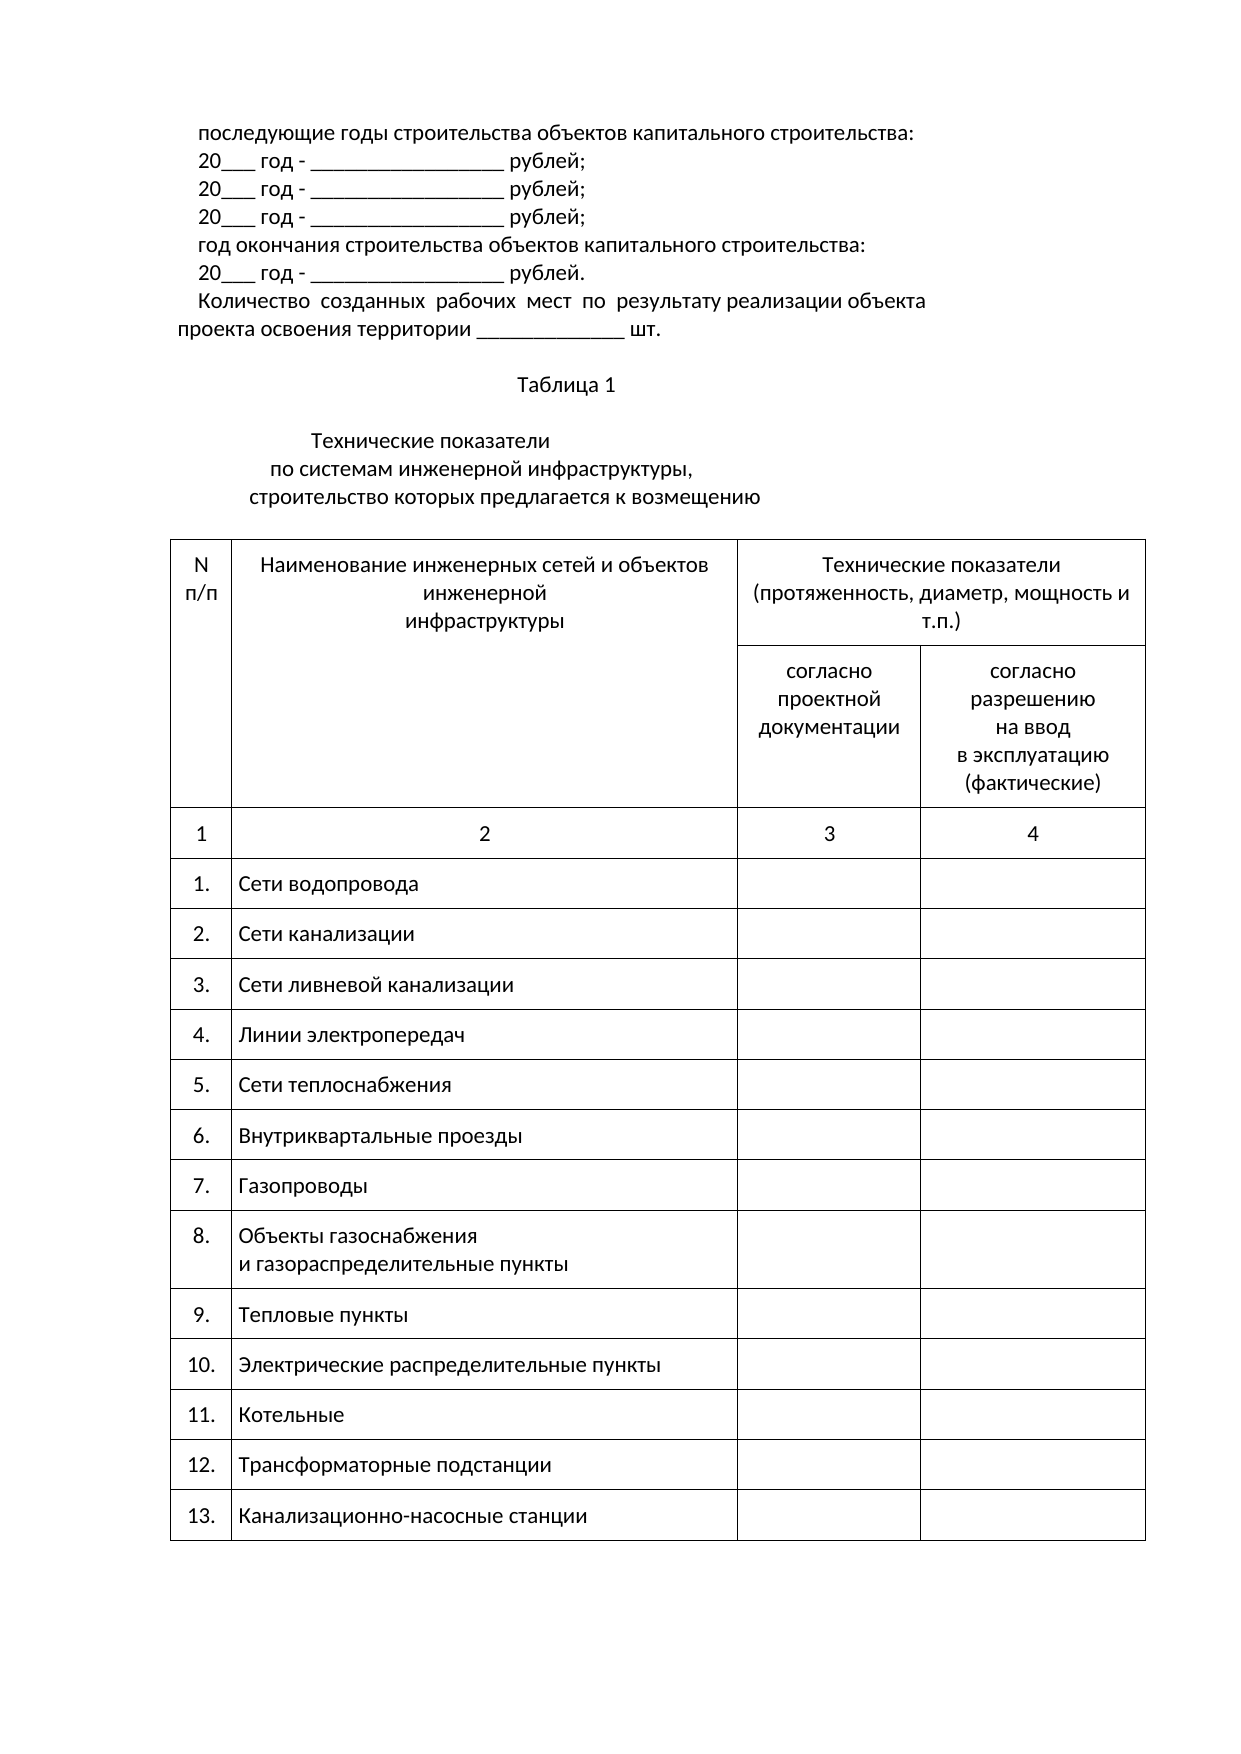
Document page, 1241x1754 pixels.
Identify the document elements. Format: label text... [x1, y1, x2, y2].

table_cell 13. [171, 1490, 231, 1539]
table_cell 10. [171, 1339, 231, 1389]
table_cell 11. [171, 1390, 231, 1439]
table_cell [921, 1289, 1145, 1338]
table_cell [921, 1390, 1145, 1439]
table_cell 3. [171, 959, 231, 1008]
table_cell 1. [171, 859, 231, 908]
table_cell Канализационно-насосные станции [232, 1490, 737, 1539]
table_header Наименование инженерных сетей и объектов инженерной инфраструктуры [232, 540, 737, 807]
table_cell 2. [171, 909, 231, 958]
table_cell [738, 1490, 920, 1539]
table_cell Сети канализации [232, 909, 737, 958]
table_cell [738, 1440, 920, 1489]
text Технические показатели [177, 426, 1152, 454]
table_cell [921, 1440, 1145, 1489]
table_cell 7. [171, 1160, 231, 1210]
table_cell [738, 1110, 920, 1159]
table_cell [738, 1339, 920, 1389]
table_cell [738, 1060, 920, 1109]
text 20___ год - _________________ рублей. [177, 258, 1152, 286]
table_cell 6. [171, 1110, 231, 1159]
table_cell [921, 1211, 1145, 1288]
table_cell [921, 1490, 1145, 1539]
table_cell согласно проектной документации [738, 646, 920, 807]
text Количество созданных рабочих мест по результату реализации объекта [177, 286, 1152, 314]
table_cell [921, 1010, 1145, 1059]
table_cell [921, 1110, 1145, 1159]
text 20___ год - _________________ рублей; [177, 174, 1152, 202]
table_cell 8. [171, 1211, 231, 1288]
table_cell [738, 909, 920, 958]
table_cell [738, 959, 920, 1008]
table_cell 4 [921, 808, 1145, 857]
table_cell Сети ливневой канализации [232, 959, 737, 1008]
text год окончания строительства объектов капитального строительства: [177, 230, 1152, 258]
table_cell [921, 1160, 1145, 1210]
table_cell согласно разрешению на ввод в эксплуатацию (фактические) [921, 646, 1145, 807]
table_cell 12. [171, 1440, 231, 1489]
table_cell Электрические распределительные пункты [232, 1339, 737, 1389]
table_cell 2 [232, 808, 737, 857]
text Таблица 1 [177, 370, 1152, 398]
table_cell [921, 909, 1145, 958]
table_cell [738, 1160, 920, 1210]
text 20___ год - _________________ рублей; [177, 202, 1152, 230]
table_header N п/п [171, 540, 231, 807]
table_cell [738, 859, 920, 908]
table_cell 4. [171, 1010, 231, 1059]
table_cell [738, 1390, 920, 1439]
table_cell Сети теплоснабжения [232, 1060, 737, 1109]
table_cell [738, 1211, 920, 1288]
table_cell Газопроводы [232, 1160, 737, 1210]
text последующие годы строительства объектов капитального строительства: [177, 118, 1152, 146]
table_cell 9. [171, 1289, 231, 1338]
table_header Технические показатели (протяженность, диаметр, мощность и т.п.) [738, 540, 1145, 645]
text проекта освоения территории _____________ шт. [177, 314, 1152, 342]
table_cell [738, 1010, 920, 1059]
table_cell Трансформаторные подстанции [232, 1440, 737, 1489]
table_cell [921, 859, 1145, 908]
table_cell Линии электропередач [232, 1010, 737, 1059]
table_cell 1 [171, 808, 231, 857]
table_cell [921, 1060, 1145, 1109]
table_cell Котельные [232, 1390, 737, 1439]
table_cell Объекты газоснабжения и газораспределительные пункты [232, 1211, 737, 1288]
text по системам инженерной инфраструктуры, [177, 454, 1152, 482]
table_cell Сети водопровода [232, 859, 737, 908]
table_cell 3 [738, 808, 920, 857]
table_cell [738, 1289, 920, 1338]
text 20___ год - _________________ рублей; [177, 146, 1152, 174]
text строительство которых предлагается к возмещению [177, 482, 1152, 510]
table_cell 5. [171, 1060, 231, 1109]
table_cell [921, 1339, 1145, 1389]
table_cell [921, 959, 1145, 1008]
table_cell Внутриквартальные проезды [232, 1110, 737, 1159]
table_cell Тепловые пункты [232, 1289, 737, 1338]
